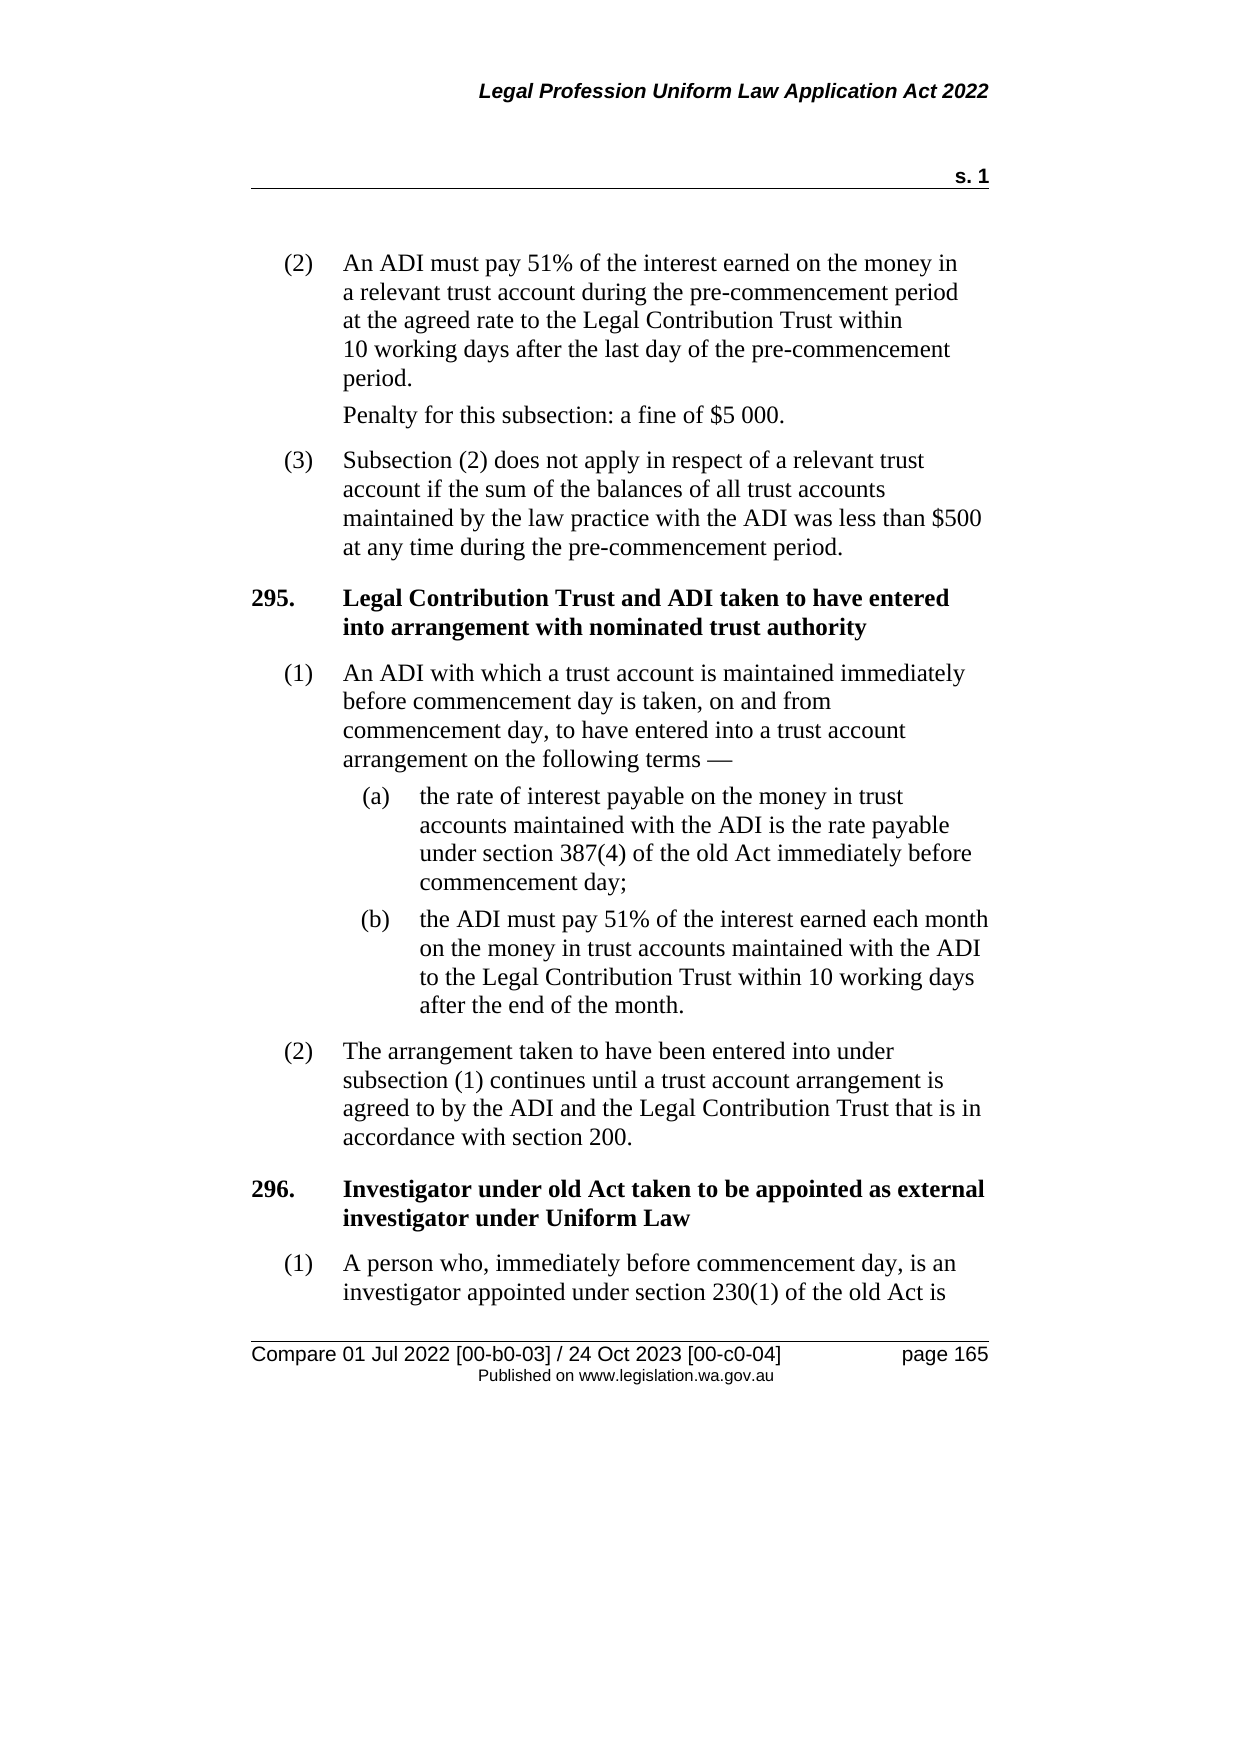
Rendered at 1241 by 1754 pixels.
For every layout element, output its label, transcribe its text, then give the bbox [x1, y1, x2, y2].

text Penalty for this subsection: a fine of $5 000. [251, 400, 989, 429]
text (2) An ADI must pay 51% of the interest earned on the money in a relevant trust account during the pre-commencement period at the agreed rate to the Legal Contribution Trust within 10 working days after the last day of the pre-commencement period. [251, 248, 989, 392]
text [251, 1248, 989, 1306]
subtitle 296. Investigator under old Act taken to be appointed as external investigator under Uniform Law [251, 1174, 989, 1231]
text (a) the rate of interest payable on the money in trust accounts maintained with the ADI is the rate payable under section 387(4) of the old Act immediately before commencement day; [251, 781, 989, 896]
text (b) the ADI must pay 51% of the interest earned each month on the money in trust accounts maintained with the ADI to the Legal Contribution Trust within 10 working days after the end of the month. [251, 904, 989, 1019]
text (3) Subsection (2) does not apply in respect of a relevant trust account if the sum of the balances of all trust accounts maintained by the law practice with the ADI was less than $500 at any time during the pre-commencement period. [251, 446, 989, 561]
text (2) The arrangement taken to have been entered into under subsection (1) continues until a trust account arrangement is agreed to by the ADI and the Legal Contribution Trust that is in accordance with section 200. [251, 1036, 989, 1151]
text (1) An ADI with which a trust account is maintained immediately before commencement day is taken, on and from commencement day, to have entered into a trust account arrangement on the following terms — [251, 658, 989, 773]
subtitle 295. Legal Contribution Trust and ADI taken to have entered into arrangement with nominated trust authority [251, 583, 989, 641]
